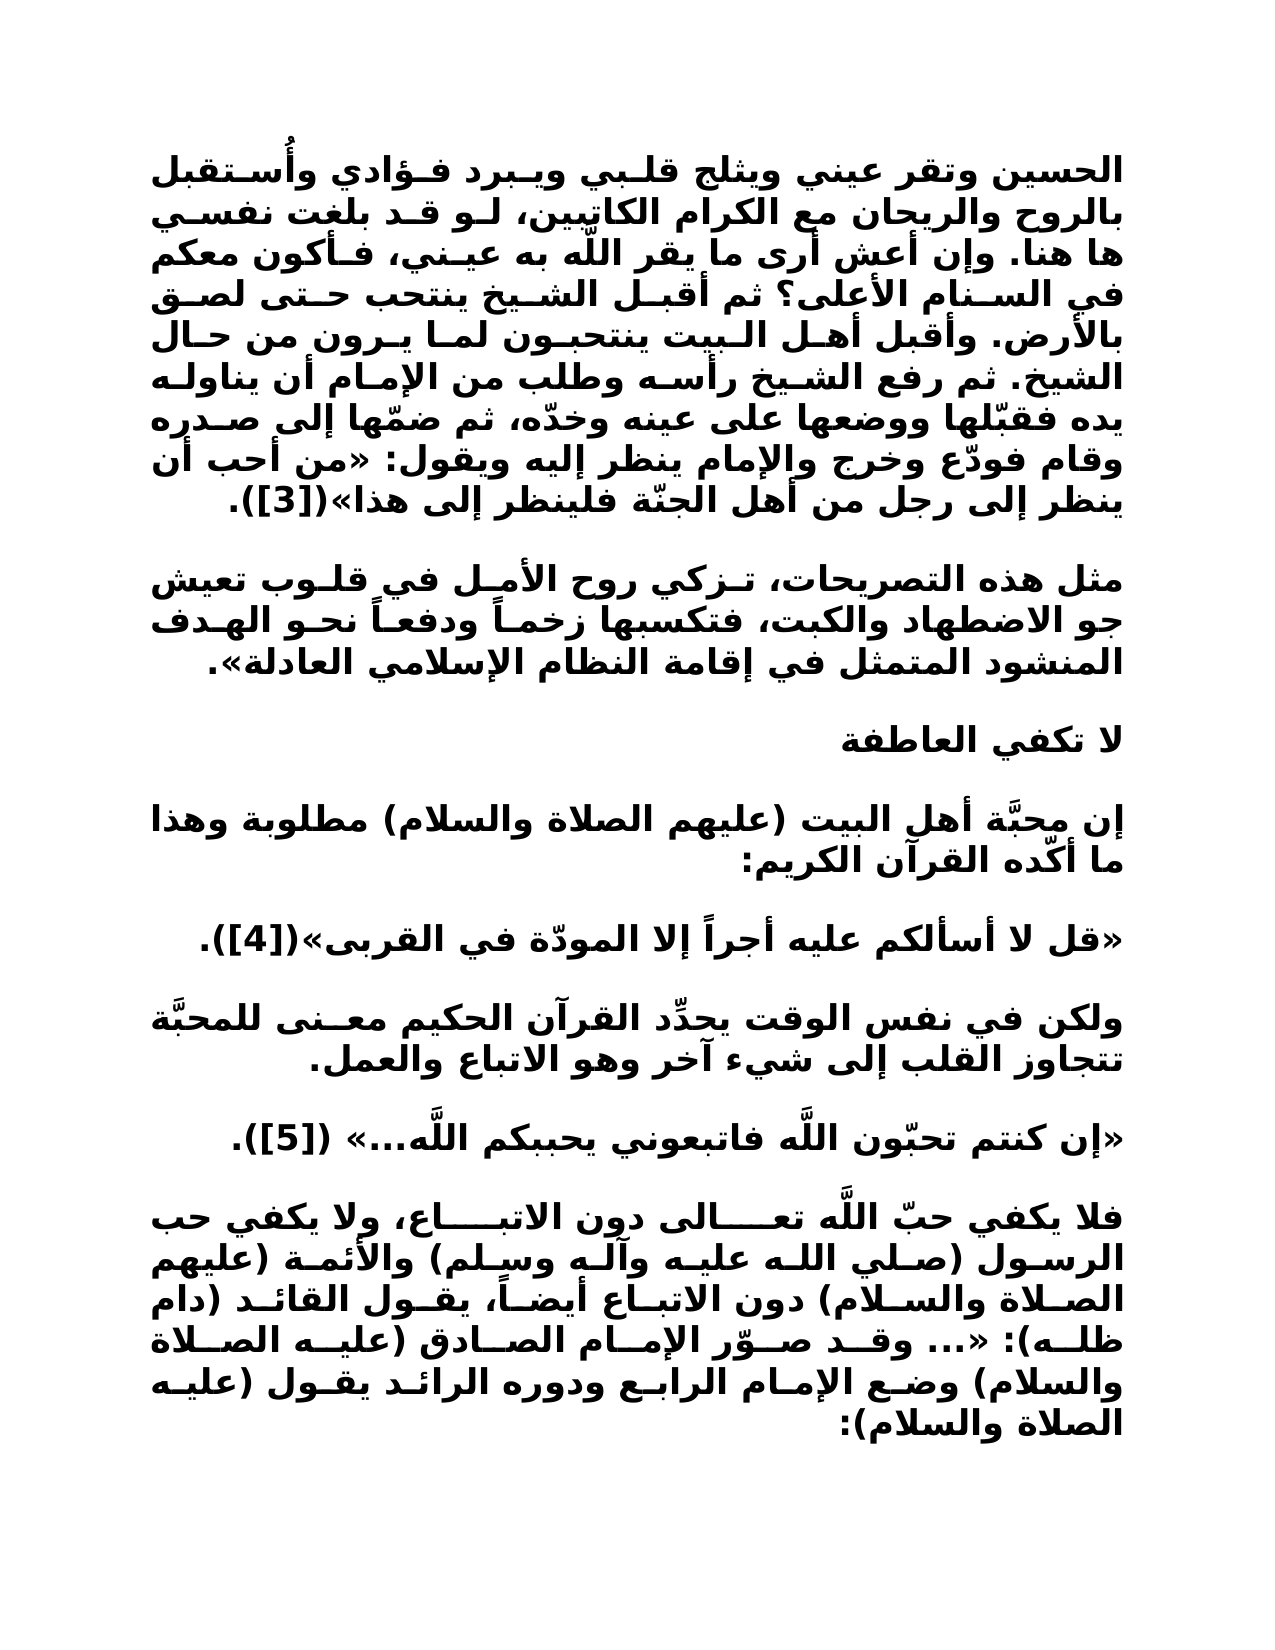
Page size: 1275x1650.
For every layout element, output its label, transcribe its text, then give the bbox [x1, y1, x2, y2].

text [150, 150, 1125, 521]
text فلا يكفي حبّ اللَّه تعالى دون الاتباع، ولا يكفي حب الرسول (صلي الله عليه وآله وسلم) والأئمة (عليهم الصلاة والسلام) دون الاتباع أيضاً، يقول القائد (دام ظله): «... وقد صوّر الإمام الصادق (عليه الصلاة والسلام) وضع الإمام الرابع ودوره الرائد يقول (عليه الصلاة والسلام): [150, 1196, 1125, 1444]
text «إن كنتم تحبّون اللَّه فاتبعوني يحببكم اللَّه...» ([5]). [150, 1117, 1125, 1159]
text ولكن في نفس الوقت يحدِّد القرآن الحكيم معنى للمحبَّة تتجاوز القلب إلى شي‏ء آخر وهو الاتباع والعمل. [150, 997, 1125, 1080]
text لا تكفي العاطفة [150, 720, 1125, 761]
text إن محبَّة أهل البيت (عليهم الصلاة والسلام) مطلوبة وهذا ما أكّده القرآن الكريم: [150, 799, 1125, 881]
text «قل لا أسألكم عليه أجراً إلا المودّة في القربى»([4]). [150, 919, 1125, 960]
text مثل هذه التصريحات، تزكي روح الأمل في قلوب تعيش جو الاضطهاد والكبت، فتكسبها زخماً ودفعاً نحو الهدف المنشود المتمثل في إقامة النظام الإسلامي العادلة». [150, 559, 1125, 682]
